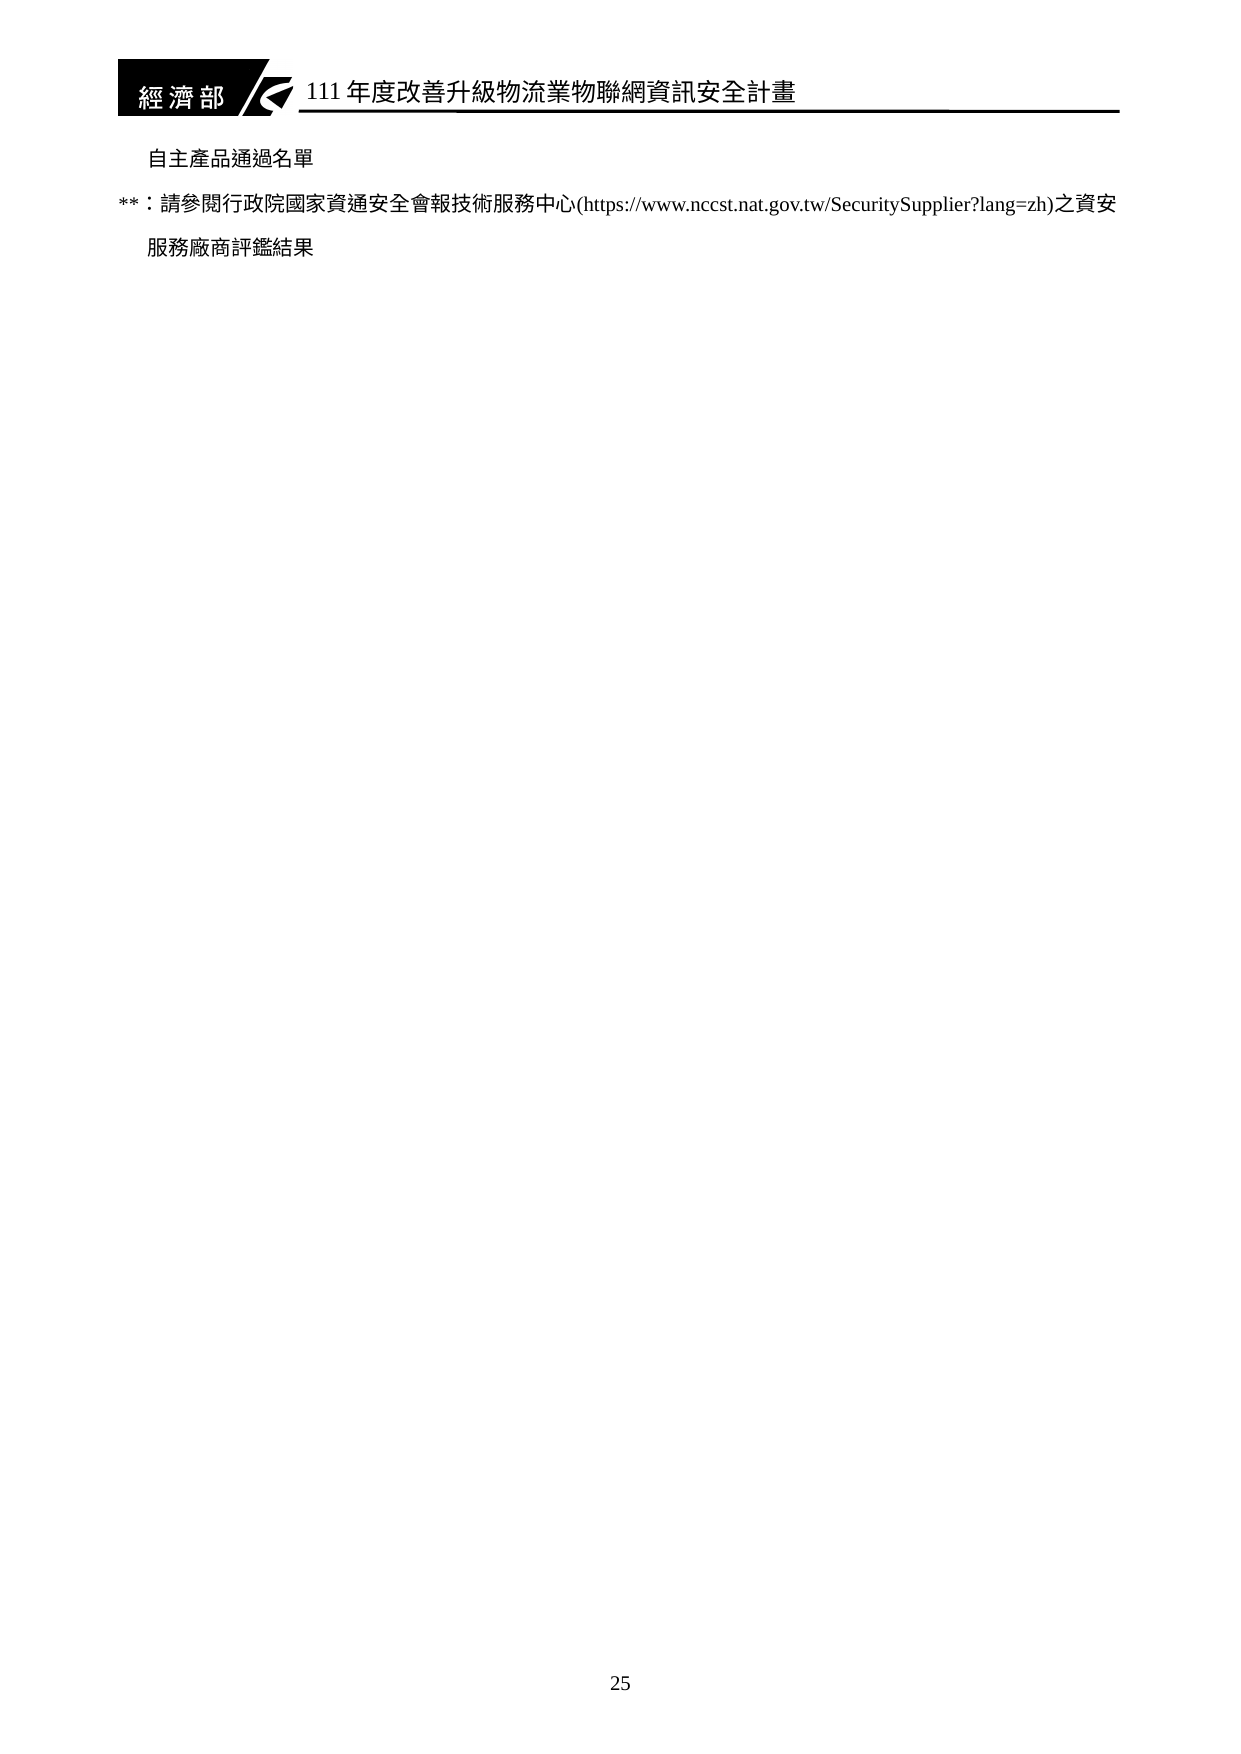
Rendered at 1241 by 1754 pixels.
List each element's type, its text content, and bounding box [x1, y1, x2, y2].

picture [118, 59, 294, 116]
text **：請參閱行政院國家資通安全會報技術服務中心(https://www.nccst.nat.gov.tw/SecuritySupplier?lang=zh)之資安服務廠商評鑑結果 [118, 180, 1122, 268]
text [118, 136, 1122, 180]
